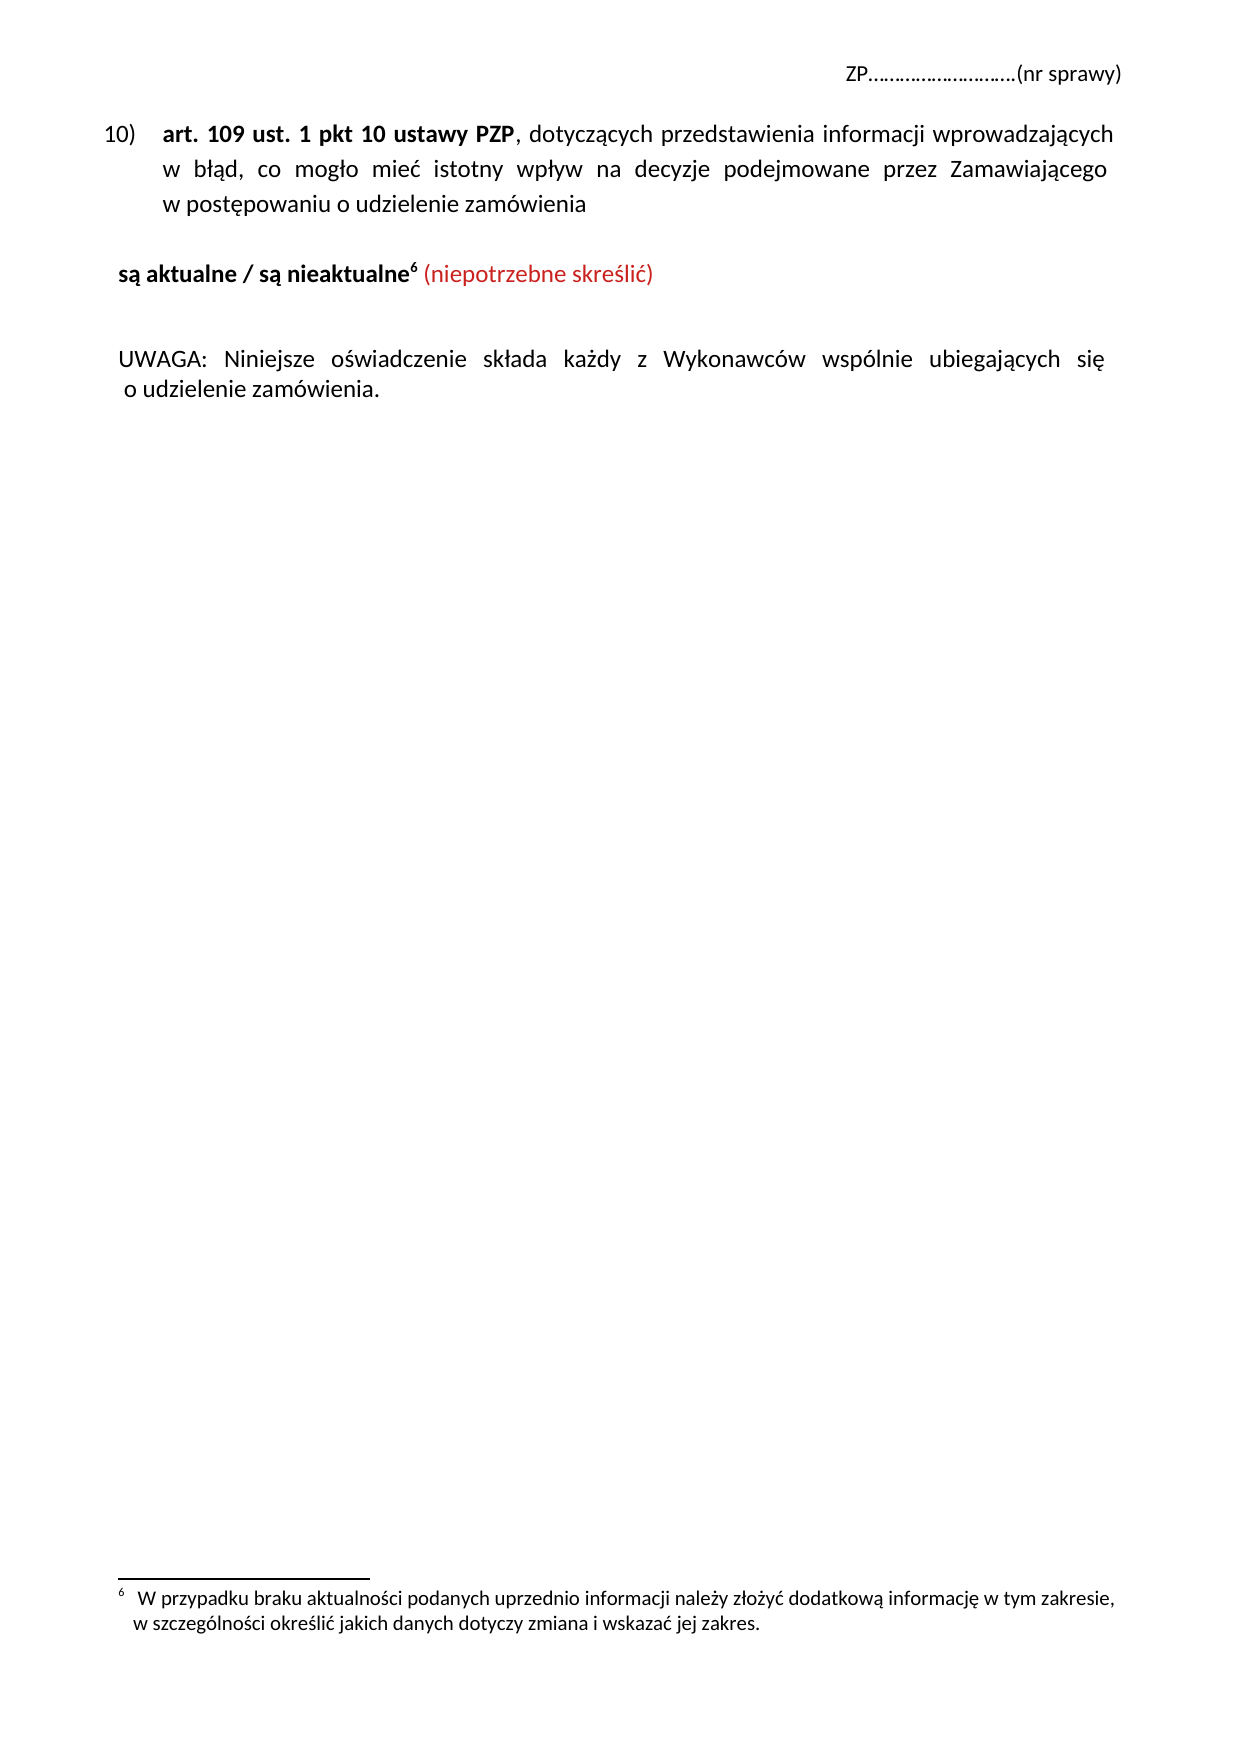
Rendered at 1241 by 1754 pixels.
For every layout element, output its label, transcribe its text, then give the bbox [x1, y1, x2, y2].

text są aktualne / są nieaktualne (niepotrzebne skreślić) [118, 258, 1122, 289]
list art. 109 ust. 1 pkt 10 ustawy PZP, dotyczących przedstawienia informacji wprowadzających w błąd, co mogło mieć istotny wpływ na decyzje podejmowane przez Zamawiającego w postępowaniu o udzielenie zamówienia [103, 118, 1122, 219]
text UWAGA: Niniejsze oświadczenie składa każdy z Wykonawców wspólnie ubiegających się o udzielenie zamówienia. [118, 343, 1122, 404]
